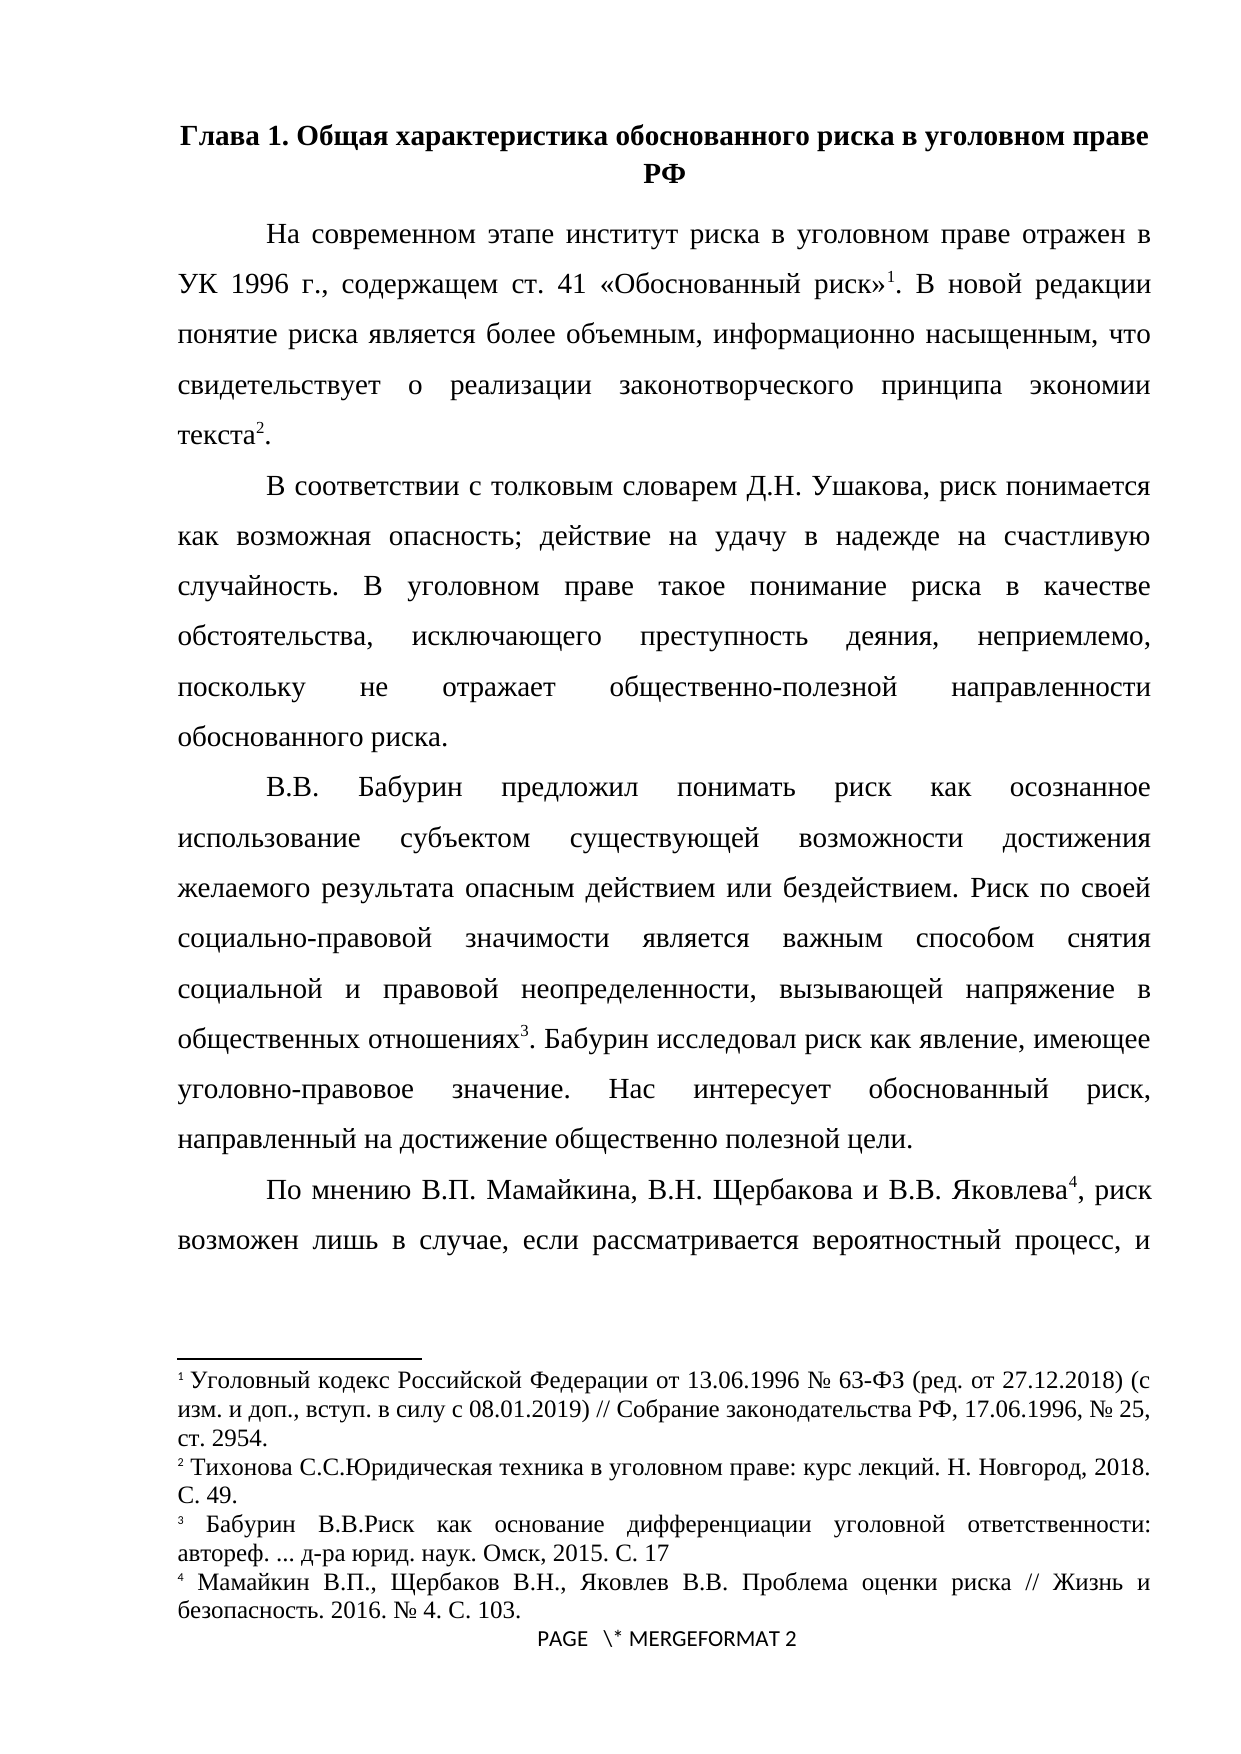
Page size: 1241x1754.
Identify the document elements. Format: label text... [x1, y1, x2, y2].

text В.В. Бабурин предложил понимать риск как осознанное использование субъектом существующей возможности достижения желаемого результата опасным действием или бездействием. Риск по своей социально-правовой значимости является важным способом снятия социальной и правовой неопределенности, вызывающей напряжение в общественных отношениях. Бабурин исследовал риск как явление, имеющее уголовно-правовое значение. Нас интересует обоснованный риск, направленный на достижение общественно полезной цели. [177, 769, 1152, 1155]
text Глава 1. Общая характеристика обоснованного риска в уголовном праве РФ [177, 118, 1152, 190]
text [177, 1172, 1152, 1256]
text На современном этапе институт риска в уголовном праве отражен в УК 1996 г., содержащем ст. 41 «Обоснованный риск». В новой редакции понятие риска является более объемным, информационно насыщенным, что свидетельствует о реализации законотворческого принципа экономии текста. [177, 216, 1152, 451]
text В соответствии с толковым словарем Д.Н. Ушакова, риск понимается как возможная опасность; действие на удачу в надежде на счастливую случайность. В уголовном праве такое понимание риска в качестве обстоятельства, исключающего преступность деяния, неприемлемо, поскольку не отражает общественно-полезной направленности обоснованного риска. [177, 468, 1152, 753]
